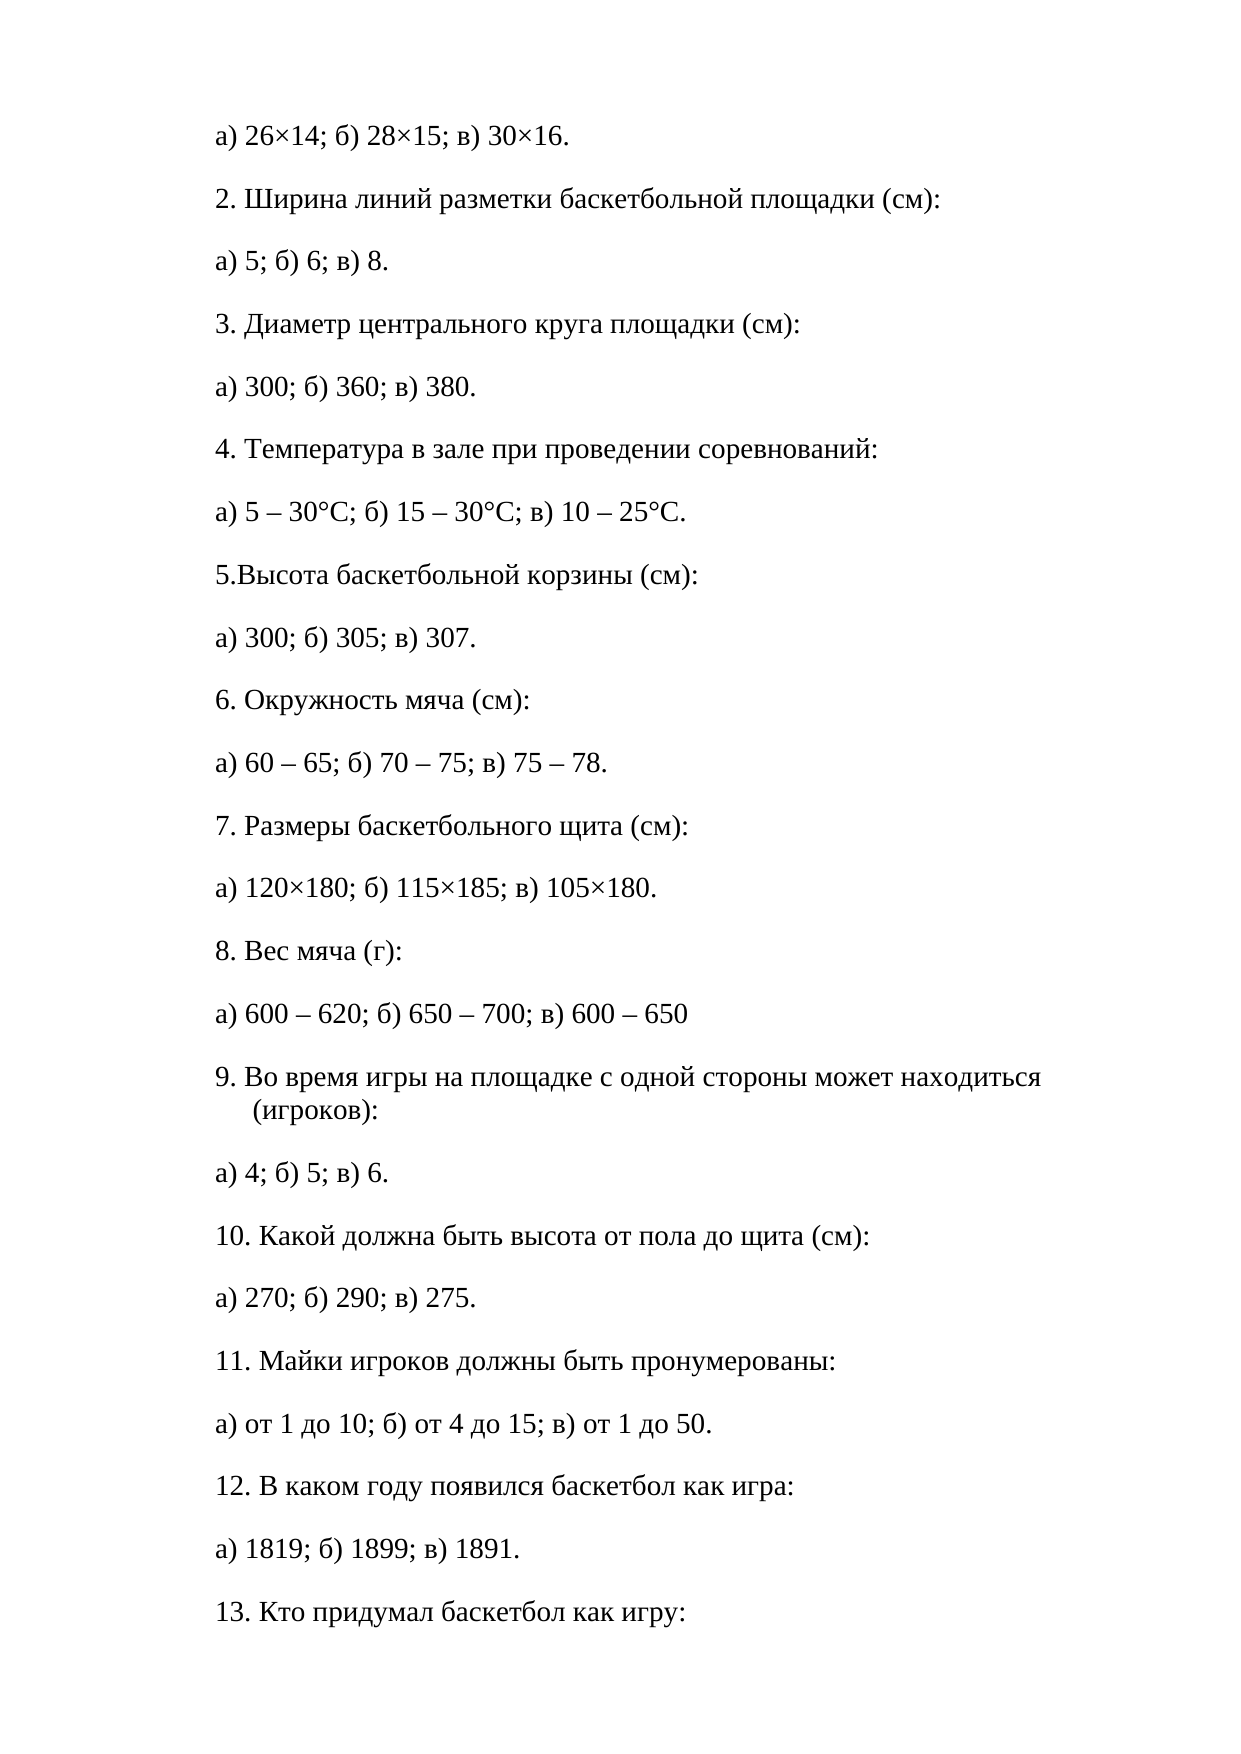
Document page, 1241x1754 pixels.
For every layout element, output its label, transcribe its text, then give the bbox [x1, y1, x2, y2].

text 7. Размеры баскетбольного щита (см): [215, 808, 1152, 841]
text 13. Кто придумал баскетбол как игру: [215, 1594, 1152, 1627]
text а) 4; б) 5; в) 6. [215, 1155, 1152, 1188]
text а) 120×180; б) 115×185; в) 105×180. [215, 871, 1152, 904]
text а) 270; б) 290; в) 275. [215, 1280, 1152, 1314]
text 8. Вес мяча (г): [215, 933, 1152, 967]
text 10. Какой должна быть высота от пола до щита (см): [215, 1218, 1152, 1251]
text 9. Во время игры на площадке с одной стороны может находиться (игроков): [215, 1059, 1152, 1126]
text 3. Диаметр центрального круга площадки (см): [215, 306, 1152, 340]
text а) от 1 до 10; б) от 4 до 15; в) от 1 до 50. [215, 1406, 1152, 1439]
text 5.Высота баскетбольной корзины (см): [215, 557, 1152, 591]
text а) 5 – 30°С; б) 15 – 30°С; в) 10 – 25°С. [215, 494, 1152, 528]
text а) 1819; б) 1899; в) 1891. [215, 1531, 1152, 1565]
text а) 26×14; б) 28×15; в) 30×16. [215, 118, 1152, 152]
text а) 300; б) 305; в) 307. [215, 620, 1152, 653]
text 12. В каком году появился баскетбол как игра: [215, 1468, 1152, 1502]
text 6. Окружность мяча (см): [215, 682, 1152, 716]
text а) 300; б) 360; в) 380. [215, 369, 1152, 402]
text 2. Ширина линий разметки баскетбольной площадки (см): [215, 181, 1152, 214]
text а) 600 – 620; б) 650 – 700; в) 600 – 650 [215, 996, 1152, 1029]
text а) 5; б) 6; в) 8. [215, 243, 1152, 277]
text 11. Майки игроков должны быть пронумерованы: [215, 1343, 1152, 1377]
text а) 60 – 65; б) 70 – 75; в) 75 – 78. [215, 745, 1152, 779]
text 4. Температура в зале при проведении соревнований: [215, 432, 1152, 465]
